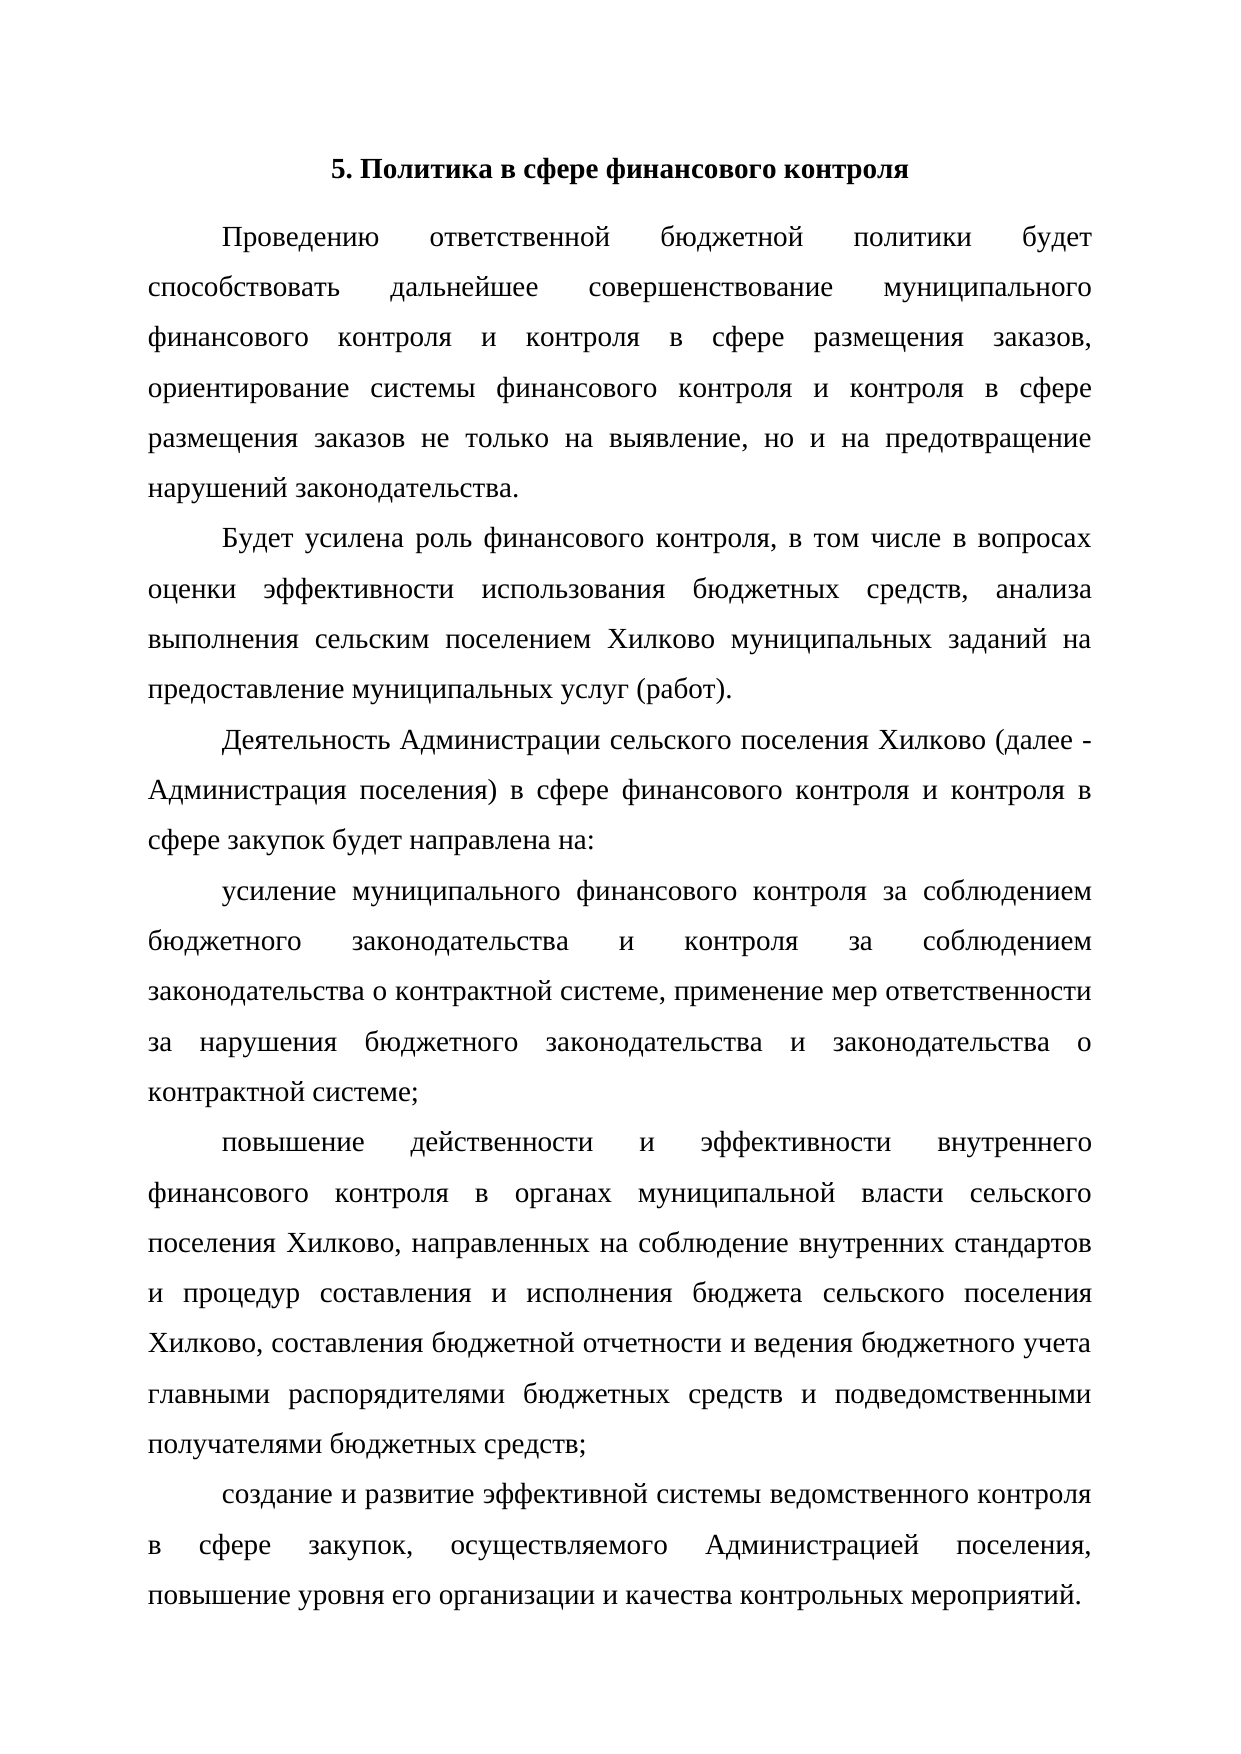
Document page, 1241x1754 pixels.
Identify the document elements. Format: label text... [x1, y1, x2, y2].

text 5. Политика в сфере финансового контроля [148, 152, 1092, 185]
text создание и развитие эффективной системы ведомственного контроля в сфере закупок, осуществляемого Администрацией поселения, повышение уровня его организации и качества контрольных мероприятий. [148, 1477, 1092, 1611]
text Деятельность Администрации сельского поселения Хилково (далее - Администрация поселения) в сфере финансового контроля и контроля в сфере закупок будет направлена на: [148, 722, 1092, 856]
text Проведению ответственной бюджетной политики будет способствовать дальнейшее совершенствование муниципального финансового контроля и контроля в сфере размещения заказов, ориентирование системы финансового контроля и контроля в сфере размещения заказов не только на выявление, но и на предотвращение нарушений законодательства. [148, 219, 1092, 504]
text усиление муниципального финансового контроля за соблюдением бюджетного законодательства и контроля за соблюдением законодательства о контрактной системе, применение мер ответственности за нарушения бюджетного законодательства и законодательства о контрактной системе; [148, 873, 1092, 1108]
text повышение действенности и эффективности внутреннего финансового контроля в органах муниципальной власти сельского поселения Хилково, направленных на соблюдение внутренних стандартов и процедур составления и исполнения бюджета сельского поселения Хилково, составления бюджетной отчетности и ведения бюджетного учета главными распорядителями бюджетных средств и подведомственными получателями бюджетных средств; [148, 1124, 1092, 1460]
text Будет усилена роль финансового контроля, в том числе в вопросах оценки эффективности использования бюджетных средств, анализа выполнения сельским поселением Хилково муниципальных заданий на предоставление муниципальных услуг (работ). [148, 521, 1092, 705]
